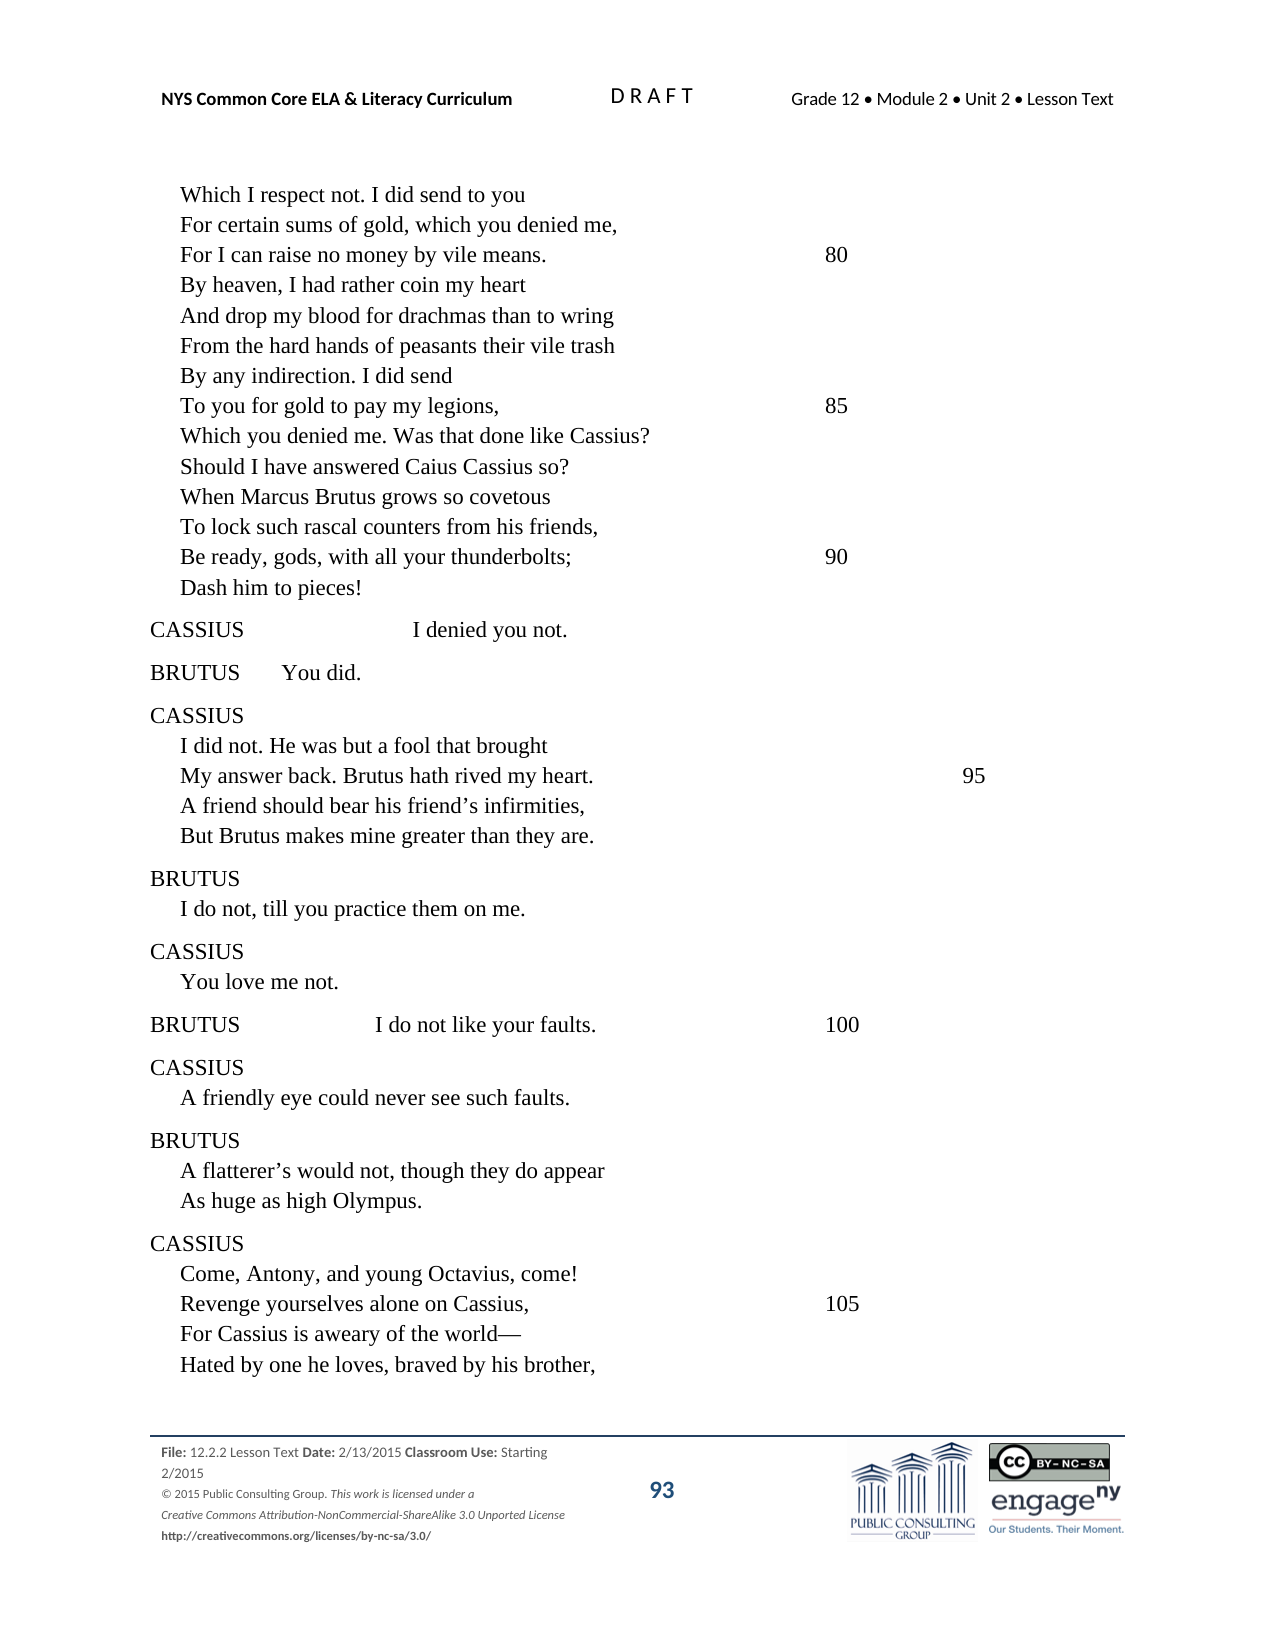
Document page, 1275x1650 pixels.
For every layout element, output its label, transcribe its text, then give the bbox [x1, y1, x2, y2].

text BRUTUS [150, 1127, 1125, 1153]
text CASSIUS [150, 938, 1125, 964]
text A flatterer’s would not, though they do appear As huge as high Olympus. [180, 1157, 1125, 1213]
text Which I respect not. I did send to you For certain sums of gold, which you denied me, For I can raise no money by vile means. 80 By heaven, I had rather coin my heart And drop my blood for drachmas than to wring From the hard hands of peasants their vile trash By any indirection. I did send To you for gold to pay my legions, 85 Which you denied me. Was that done like Cassius? Should I have answered Caius Cassius so? When Marcus Brutus grows so covetous To lock such rascal counters from his friends, Be ready, gods, with all your thunderbolts; 90 Dash him to pieces! [180, 181, 1125, 600]
text A friendly eye could never see such faults. [180, 1084, 1125, 1110]
text You love me not. [180, 968, 1125, 995]
text Revenge yourselves alone on Cassius, 105 For Cassius is aweary of the world— [180, 1290, 1125, 1347]
text Come, Antony, and young Octavius, come! [180, 1260, 1125, 1286]
text BRUTUS [150, 865, 1125, 892]
picture [846, 1438, 1125, 1543]
text CASSIUS I denied you not. [150, 616, 1125, 643]
text CASSIUS [150, 702, 1125, 728]
text Hated by one he loves, braved by his brother, [180, 1351, 1125, 1377]
text I do not, till you practice them on me. [180, 895, 1125, 922]
text CASSIUS [150, 1230, 1125, 1256]
text BRUTUS I do not like your faults. 100 [150, 1011, 1125, 1037]
text BRUTUS You did. [150, 659, 1125, 685]
text I did not. He was but a fool that brought My answer back. Brutus hath rived my heart. 95 A friend should bear his friend’s infirmities, But Brutus makes mine greater than they are. [180, 732, 1125, 849]
text CASSIUS [150, 1054, 1125, 1080]
